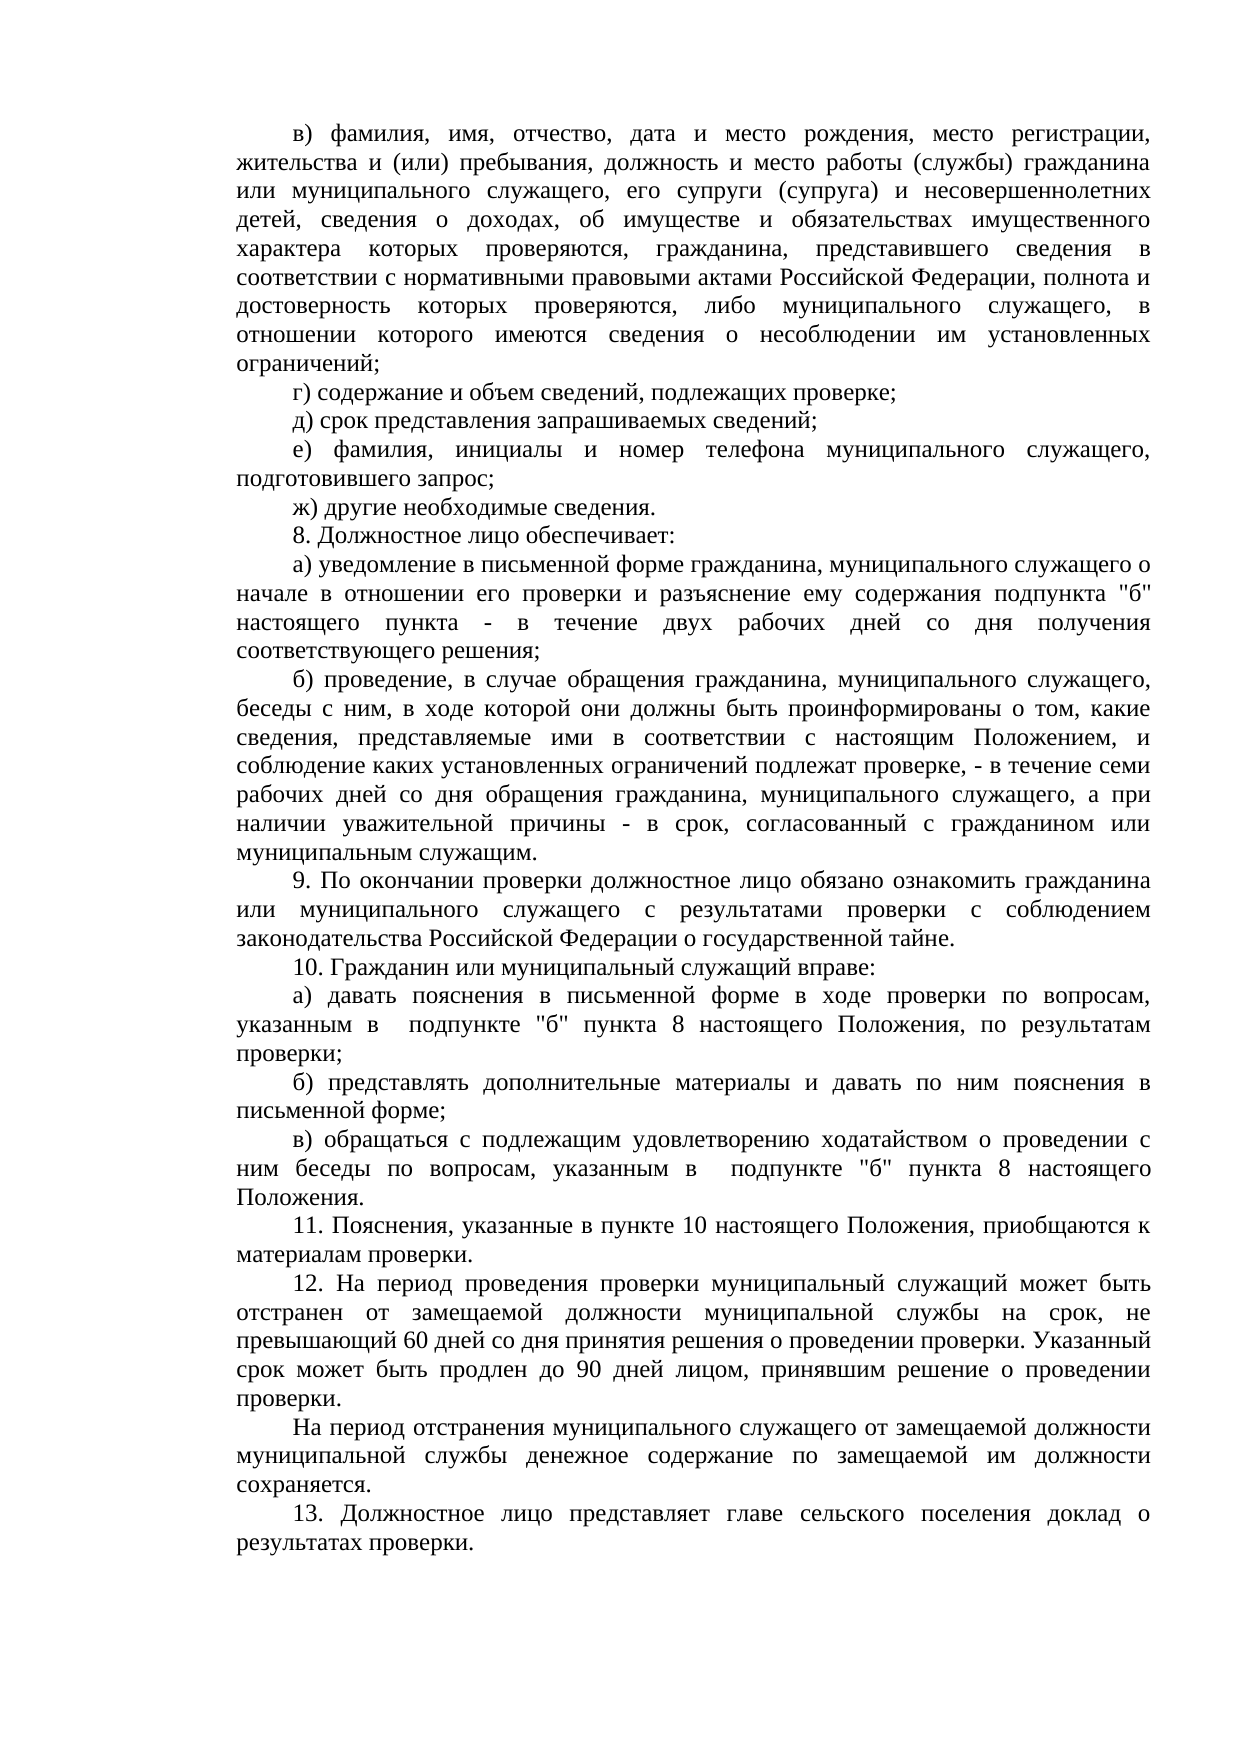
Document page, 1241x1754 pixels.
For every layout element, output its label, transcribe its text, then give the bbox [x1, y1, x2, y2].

text 13. Должностное лицо представляет главе сельского поселения доклад о результатах проверки. [236, 1498, 1152, 1556]
text 10. Гражданин или муниципальный служащий вправе: [236, 952, 1152, 981]
text д) срок представления запрашиваемых сведений; [236, 406, 1152, 434]
text ж) другие необходимые сведения. [236, 492, 1152, 521]
text На период отстранения муниципального служащего от замещаемой должности муниципальной службы денежное содержание по замещаемой им должности сохраняется. [236, 1412, 1152, 1498]
text 8. Должностное лицо обеспечивает: [236, 521, 1152, 549]
text в) обращаться с подлежащим удовлетворению ходатайством о проведении с ним беседы по вопросам, указанным в подпункте "б" пункта 8 настоящего Положения. [236, 1124, 1152, 1211]
text а) уведомление в письменной форме гражданина, муниципального служащего о начале в отношении его проверки и разъяснение ему содержания подпункта "б" настоящего пункта - в течение двух рабочих дней со дня получения соответствующего решения; [236, 549, 1152, 664]
text е) фамилия, инициалы и номер телефона муниципального служащего, подготовившего запрос; [236, 434, 1152, 492]
text б) представлять дополнительные материалы и давать по ним пояснения в письменной форме; [236, 1067, 1152, 1124]
text в) фамилия, имя, отчество, дата и место рождения, место регистрации, жительства и (или) пребывания, должность и место работы (службы) гражданина или муниципального служащего, его супруги (супруга) и несовершеннолетних детей, сведения о доходах, об имуществе и обязательствах имущественного характера которых проверяются, гражданина, представившего сведения в соответствии с нормативными правовыми актами Российской Федерации, полнота и достоверность которых проверяются, либо муниципального служащего, в отношении которого имеются сведения о несоблюдении им установленных ограничений; [236, 118, 1152, 377]
text г) содержание и объем сведений, подлежащих проверке; [236, 377, 1152, 406]
text 12. На период проведения проверки муниципальный служащий может быть отстранен от замещаемой должности муниципальной службы на срок, не превышающий 60 дней со дня принятия решения о проведении проверки. Указанный срок может быть продлен до 90 дней лицом, принявшим решение о проведении проверки. [236, 1268, 1152, 1412]
text 11. Пояснения, указанные в пункте 10 настоящего Положения, приобщаются к материалам проверки. [236, 1211, 1152, 1268]
text а) давать пояснения в письменной форме в ходе проверки по вопросам, указанным в подпункте "б" пункта 8 настоящего Положения, по результатам проверки; [236, 981, 1152, 1067]
text б) проведение, в случае обращения гражданина, муниципального служащего, беседы с ним, в ходе которой они должны быть проинформированы о том, какие сведения, представляемые ими в соответствии с настоящим Положением, и соблюдение каких установленных ограничений подлежат проверке, - в течение семи рабочих дней со дня обращения гражданина, муниципального служащего, а при наличии уважительной причины - в срок, согласованный с гражданином или муниципальным служащим. [236, 664, 1152, 866]
text 9. По окончании проверки должностное лицо обязано ознакомить гражданина или муниципального служащего с результатами проверки с соблюдением законодательства Российской Федерации о государственной тайне. [236, 866, 1152, 952]
